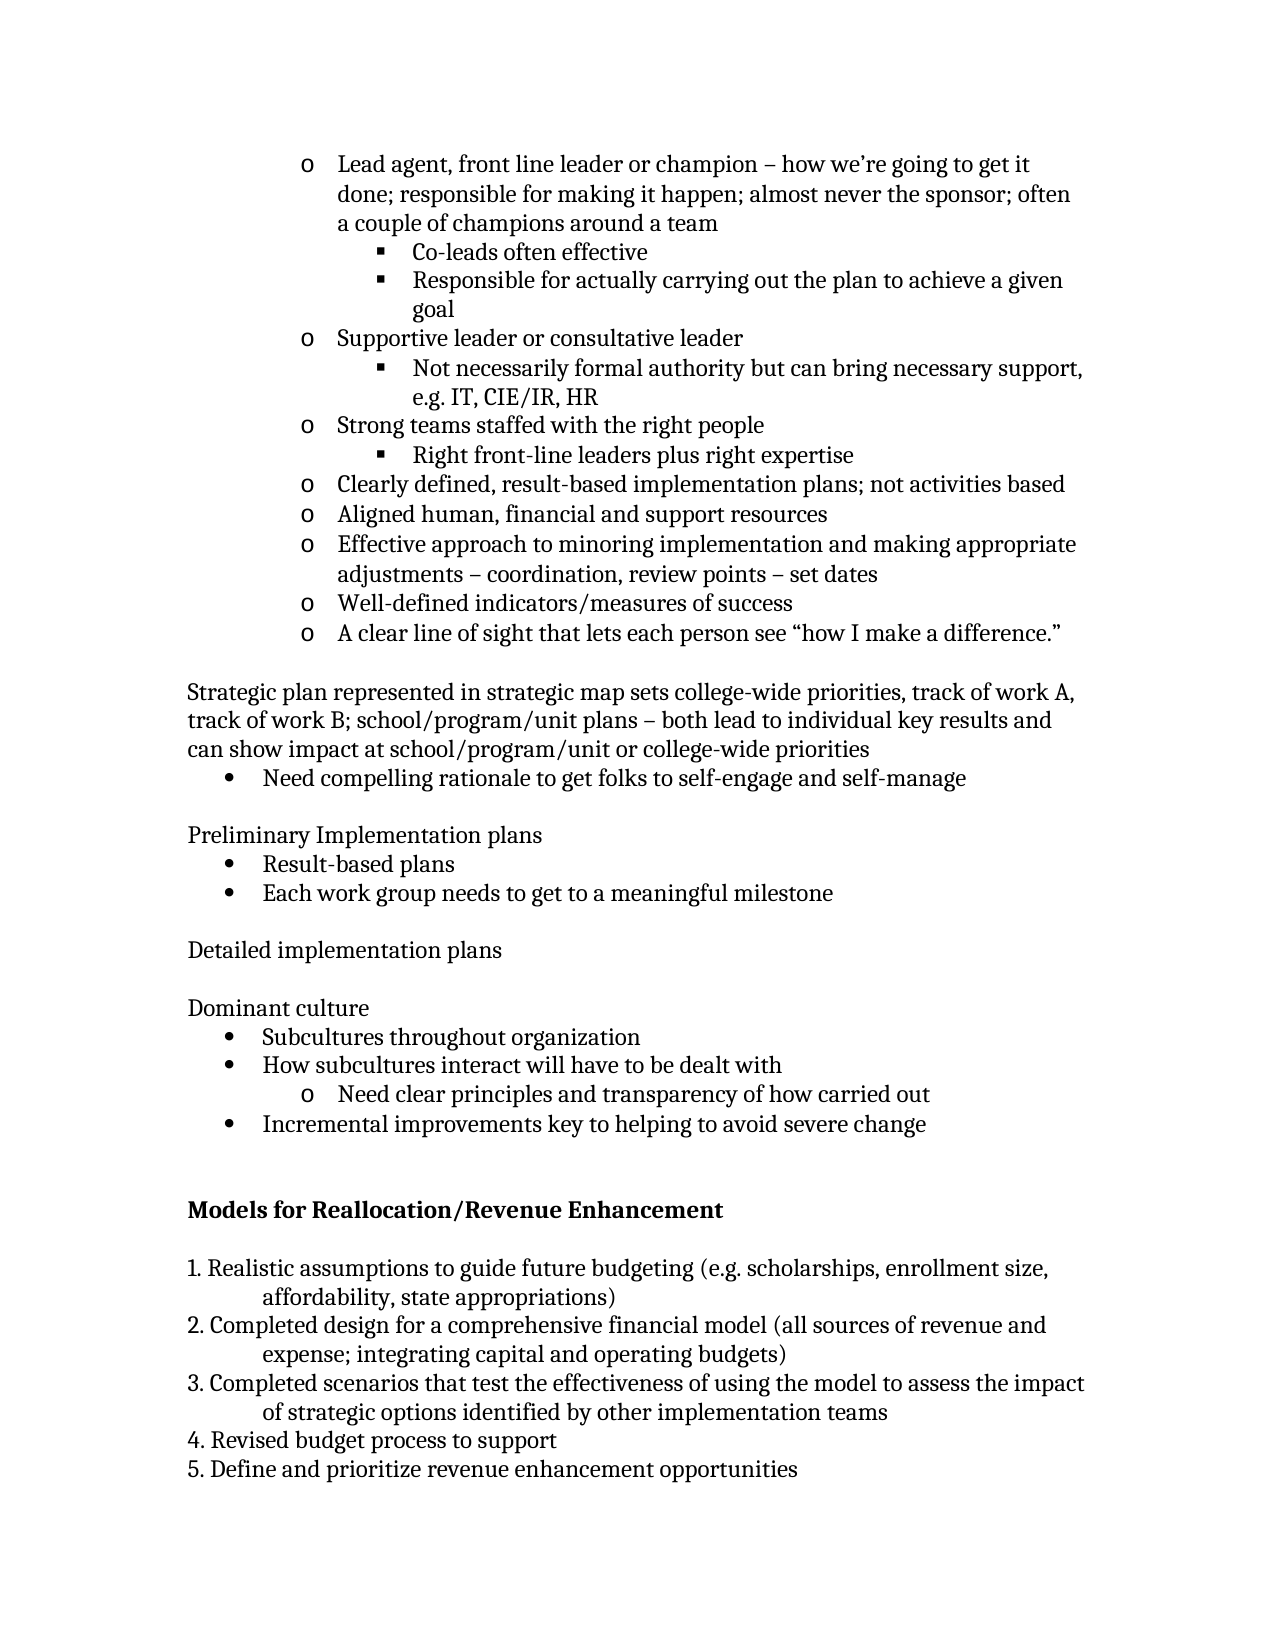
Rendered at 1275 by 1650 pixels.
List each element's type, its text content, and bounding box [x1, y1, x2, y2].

list Need compelling rationale to get folks to self-engage and self-manage [225, 764, 1087, 792]
list A clear line of sight that lets each person see “how I make a difference.” [300, 619, 1087, 649]
text Models for Reallocation/Revenue Enhancement [187, 1196, 1087, 1225]
list Result-based plans [225, 850, 1087, 879]
list Need clear principles and transparency of how carried out [300, 1080, 1087, 1110]
list Incremental improvements key to helping to avoid severe change [225, 1110, 1087, 1139]
list Responsible for actually carrying out the plan to achieve a given goal [375, 266, 1087, 324]
text Strategic plan represented in strategic map sets college-wide priorities, track of work A, track of work B; school/program/unit plans – both lead to individual key results and can show impact at school/program/unit or college-wide priorities [187, 677, 1087, 764]
list Well-defined indicators/measures of success [300, 589, 1087, 619]
text 1. Realistic assumptions to guide future budgeting (e.g. scholarships, enrollment size, affordability, state appropriations) [187, 1254, 1087, 1311]
list Each work group needs to get to a meaningful milestone [225, 879, 1087, 907]
list Supportive leader or consultative leader [300, 324, 1087, 354]
list Not necessarily formal authority but can bring necessary support, e.g. IT, CIE/IR, HR [375, 354, 1087, 411]
text 5. Define and prioritize revenue enhancement opportunities [187, 1455, 1087, 1484]
text 4. Revised budget process to support [187, 1426, 1087, 1455]
text Preliminary Implementation plans [187, 821, 1087, 850]
list Co-leads often effective [375, 237, 1087, 266]
text 2. Completed design for a comprehensive financial model (all sources of revenue and expense; integrating capital and operating budgets) [187, 1311, 1087, 1369]
list Clearly defined, result-based implementation plans; not activities based [300, 470, 1087, 500]
text Dominant culture [187, 994, 1087, 1022]
text Detailed implementation plans [187, 936, 1087, 965]
list Lead agent, front line leader or champion – how we’re going to get it done; responsible for making it happen; almost never the sponsor; often a couple of champions around a team [300, 150, 1087, 237]
list Effective approach to minoring implementation and making appropriate adjustments – coordination, review points – set dates [300, 530, 1087, 589]
list Right front-line leaders plus right expertise [375, 441, 1087, 470]
list Aligned human, financial and support resources [300, 500, 1087, 530]
list How subcultures interact will have to be dealt with [225, 1051, 1087, 1080]
text 3. Completed scenarios that test the effectiveness of using the model to assess the impact of strategic options identified by other implementation teams [187, 1369, 1087, 1426]
list Strong teams staffed with the right people [300, 411, 1087, 441]
list Subcultures throughout organization [225, 1022, 1087, 1051]
